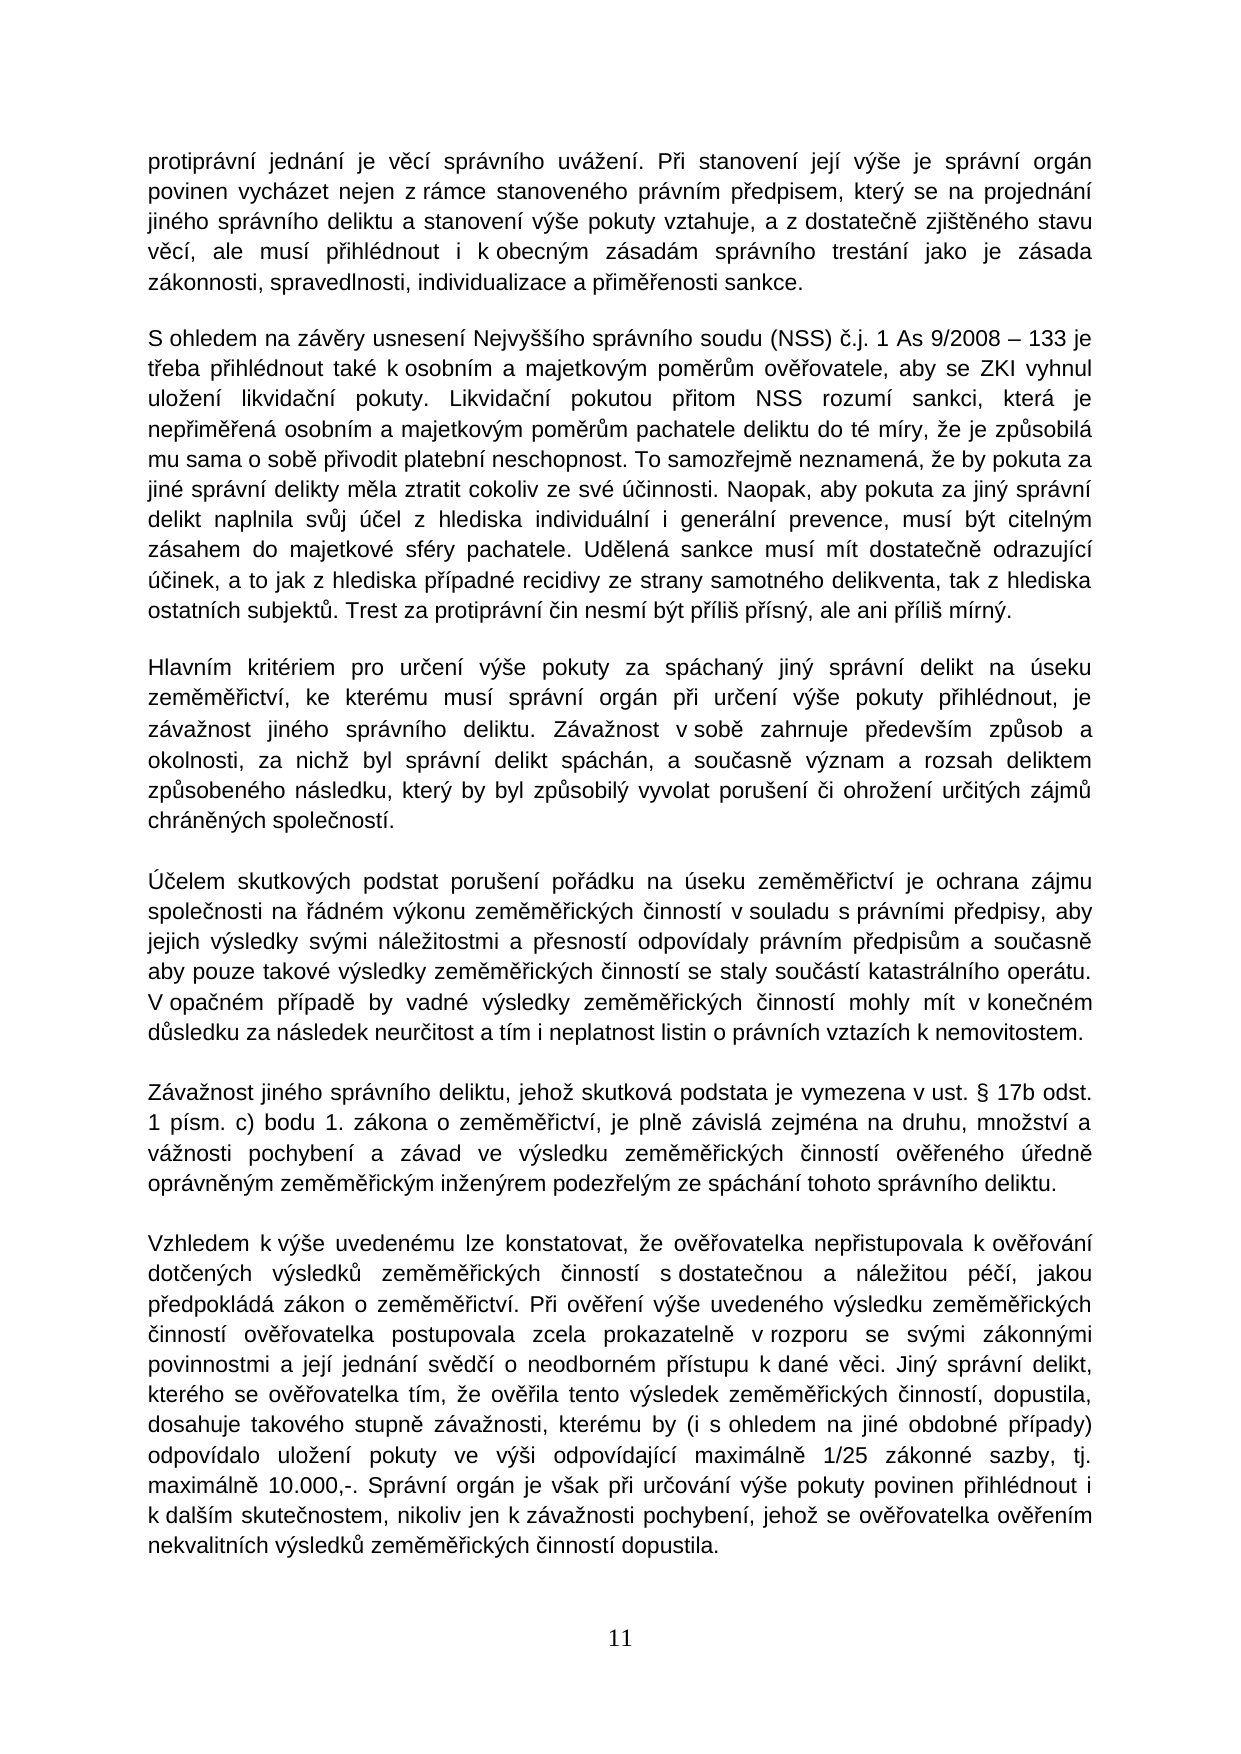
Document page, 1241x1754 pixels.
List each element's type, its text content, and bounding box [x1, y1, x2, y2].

text S ohledem na závěry usnesení Nejvyššího správního soudu (NSS) č.j. 1 As 9/2008 – 133 je třeba přihlédnout také k osobním a majetkovým poměrům ověřovatele, aby se ZKI vyhnul uložení likvidační pokuty. Likvidační pokutou přitom NSS rozumí sankci, která je nepřiměřená osobním a majetkovým poměrům pachatele deliktu do té míry, že je způsobilá mu sama o sobě přivodit platební neschopnost. To samozřejmě neznamená, že by pokuta za jiné správní delikty měla ztratit cokoliv ze své účinnosti. Naopak, aby pokuta za jiný správní delikt naplnila svůj účel z hlediska individuální i generální prevence, musí být citelným zásahem do majetkové sféry pachatele. Udělená sankce musí mít dostatečně odrazující účinek, a to jak z hlediska případné recidivy ze strany samotného delikventa, tak z hlediska ostatních subjektů. Trest za protiprávní čin nesmí být příliš přísný, ale ani příliš mírný. [148, 325, 1093, 623]
text Závažnost jiného správního deliktu, jehož skutková podstata je vymezena v ust. § 17b odst. 1 písm. c) bodu 1. zákona o zeměměřictví, je plně závislá zejména na druhu, množství a vážnosti pochybení a závad ve výsledku zeměměřických činností ověřeného úředně oprávněným zeměměřickým inženýrem podezřelým ze spáchání tohoto správního deliktu. [148, 1079, 1093, 1196]
text Vzhledem k výše uvedenému lze konstatovat, že ověřovatelka nepřistupovala k ověřování dotčených výsledků zeměměřických činností s dostatečnou a náležitou péčí, jakou předpokládá zákon o zeměměřictví. Při ověření výše uvedeného výsledku zeměměřických činností ověřovatelka postupovala zcela prokazatelně v rozporu se svými zákonnými povinnostmi a její jednání svědčí o neodborném přístupu k dané věci. Jiný správní delikt, kterého se ověřovatelka tím, že ověřila tento výsledek zeměměřických činností, dopustila, dosahuje takového stupně závažnosti, kterému by (i s ohledem na jiné obdobné případy) odpovídalo uložení pokuty ve výši odpovídající maximálně 1/25 zákonné sazby, tj. maximálně 10.000,-. Správní orgán je však při určování výše pokuty povinen přihlédnout i k dalším skutečnostem, nikoliv jen k závažnosti pochybení, jehož se ověřovatelka ověřením nekvalitních výsledků zeměměřických činností dopustila. [148, 1230, 1093, 1559]
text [148, 148, 1093, 295]
text Účelem skutkových podstat porušení pořádku na úseku zeměměřictví je ochrana zájmu společnosti na řádném výkonu zeměměřických činností v souladu s právními předpisy, aby jejich výsledky svými náležitostmi a přesností odpovídaly právním předpisům a současně aby pouze takové výsledky zeměměřických činností se staly součástí katastrálního operátu. V opačném případě by vadné výsledky zeměměřických činností mohly mít v konečném důsledku za následek neurčitost a tím i neplatnost listin o právních vztazích k nemovitostem. [148, 868, 1093, 1045]
text Hlavním kritériem pro určení výše pokuty za spáchaný jiný správní delikt na úseku zeměměřictví, ke kterému musí správní orgán při určení výše pokuty přihlédnout, je závažnost jiného správního deliktu. Závažnost v sobě zahrnuje především způsob a okolnosti, za nichž byl správní delikt spáchán, a současně význam a rozsah deliktem způsobeného následku, který by byl způsobilý vyvolat porušení či ohrožení určitých zájmů chráněných společností. [148, 653, 1093, 834]
